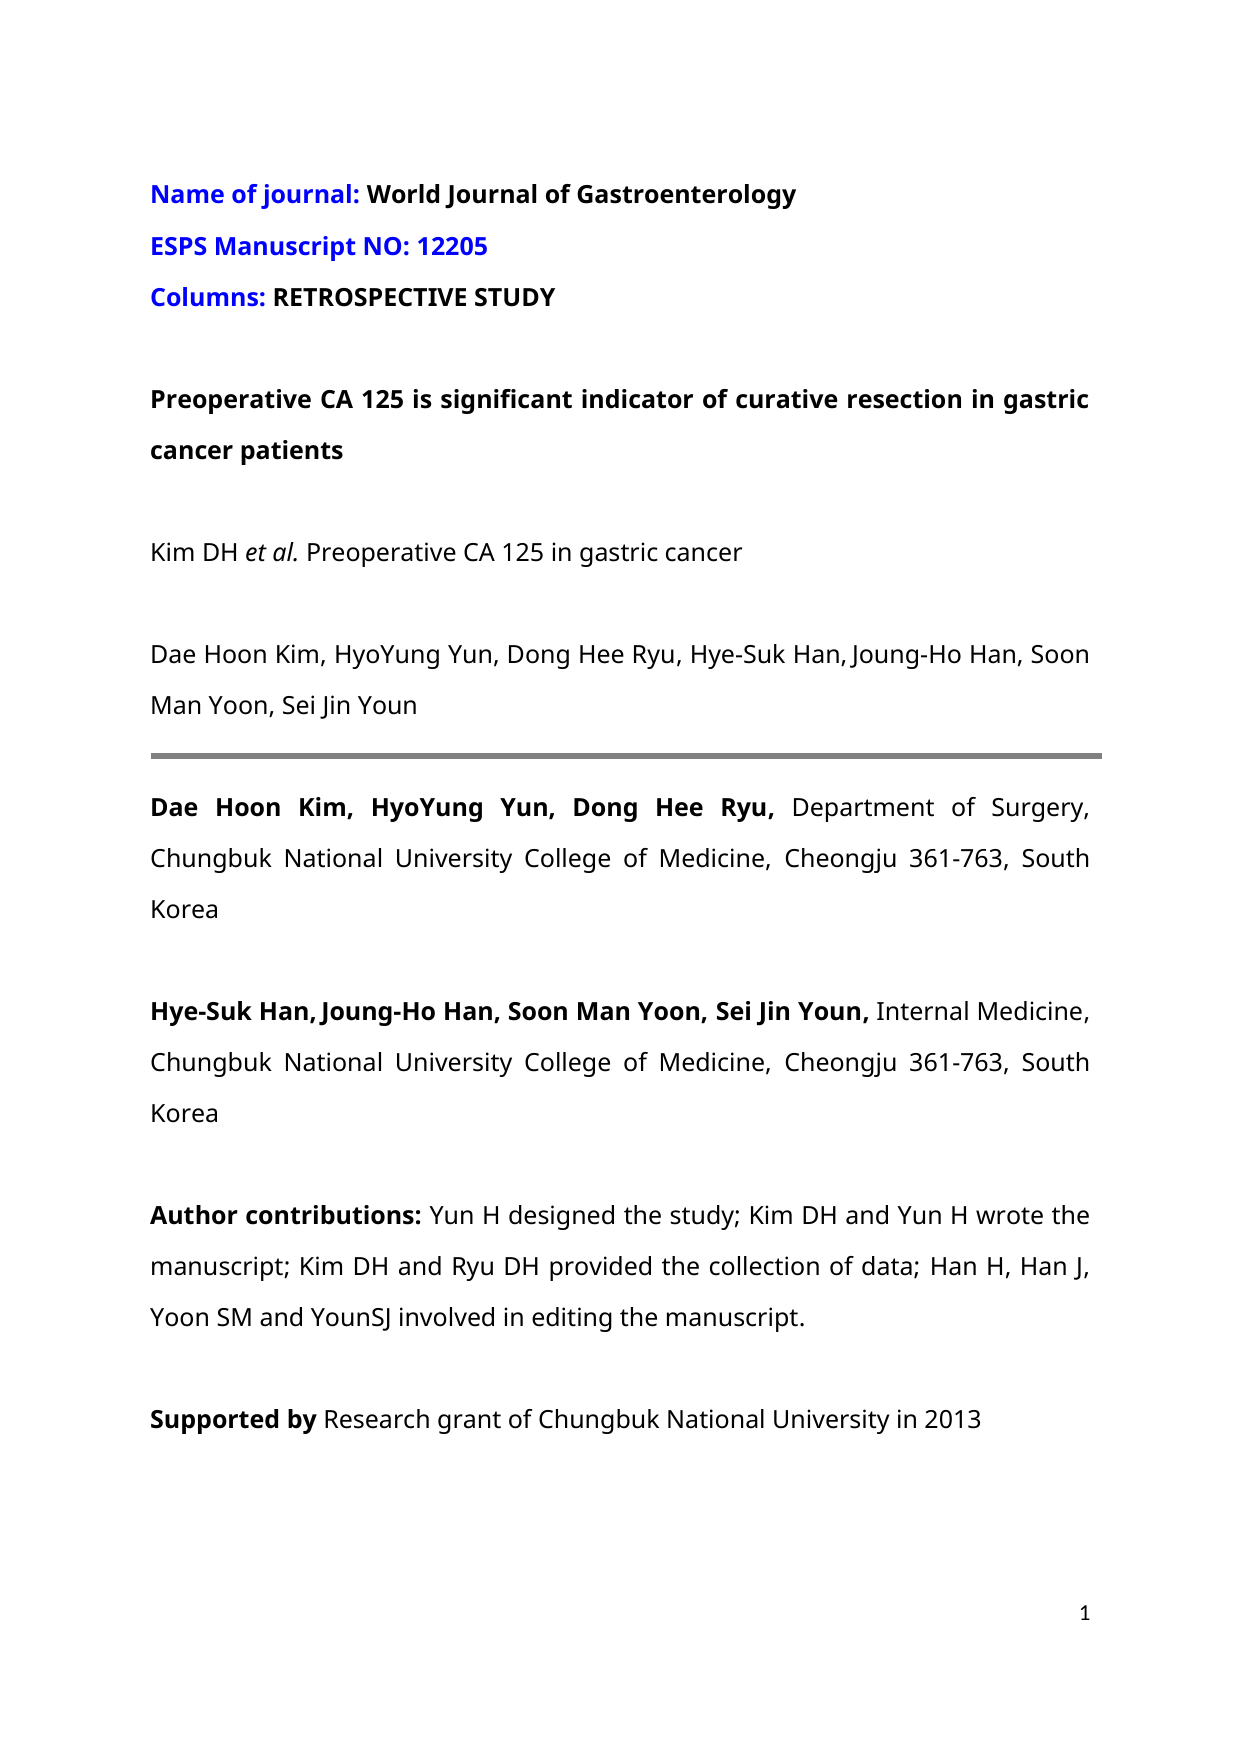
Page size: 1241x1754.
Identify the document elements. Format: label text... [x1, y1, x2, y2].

text Columns: RETROSPECTIVE STUDY [150, 279, 1090, 313]
text Name of journal: World Journal of Gastroenterology [150, 177, 1090, 211]
text ESPS Manuscript NO: 12205 [150, 228, 1090, 262]
text Kim DH et al. Preoperative CA 125 in gastric cancer [150, 534, 1090, 568]
text Dae Hoon Kim, HyoYung Yun, Dong Hee Ryu, Department of Surgery, Chungbuk National University College of Medicine, Cheongju 361-763, South Korea [150, 790, 1090, 926]
text Supported by Research grant of Chungbuk National University in 2013 [150, 1402, 1090, 1436]
text Author contributions: Yun H designed the study; Kim DH and Yun H wrote the manuscript; Kim DH and Ryu DH provided the collection of data; Han H, Han J, Yoon SM and YounSJ involved in editing the manuscript. [150, 1198, 1090, 1334]
text Preoperative CA 125 is significant indicator of curative resection in gastric cancer patients [150, 381, 1090, 466]
text Hye-Suk Han, Joung-Ho Han, Soon Man Yoon, Sei Jin Youn, Internal Medicine, Chungbuk National University College of Medicine, Cheongju 361-763, South Korea [150, 994, 1090, 1130]
text Dae Hoon Kim, HyoYung Yun, Dong Hee Ryu, Hye-Suk Han, Joung-Ho Han, Soon Man Yoon, Sei Jin Youn [150, 637, 1090, 722]
